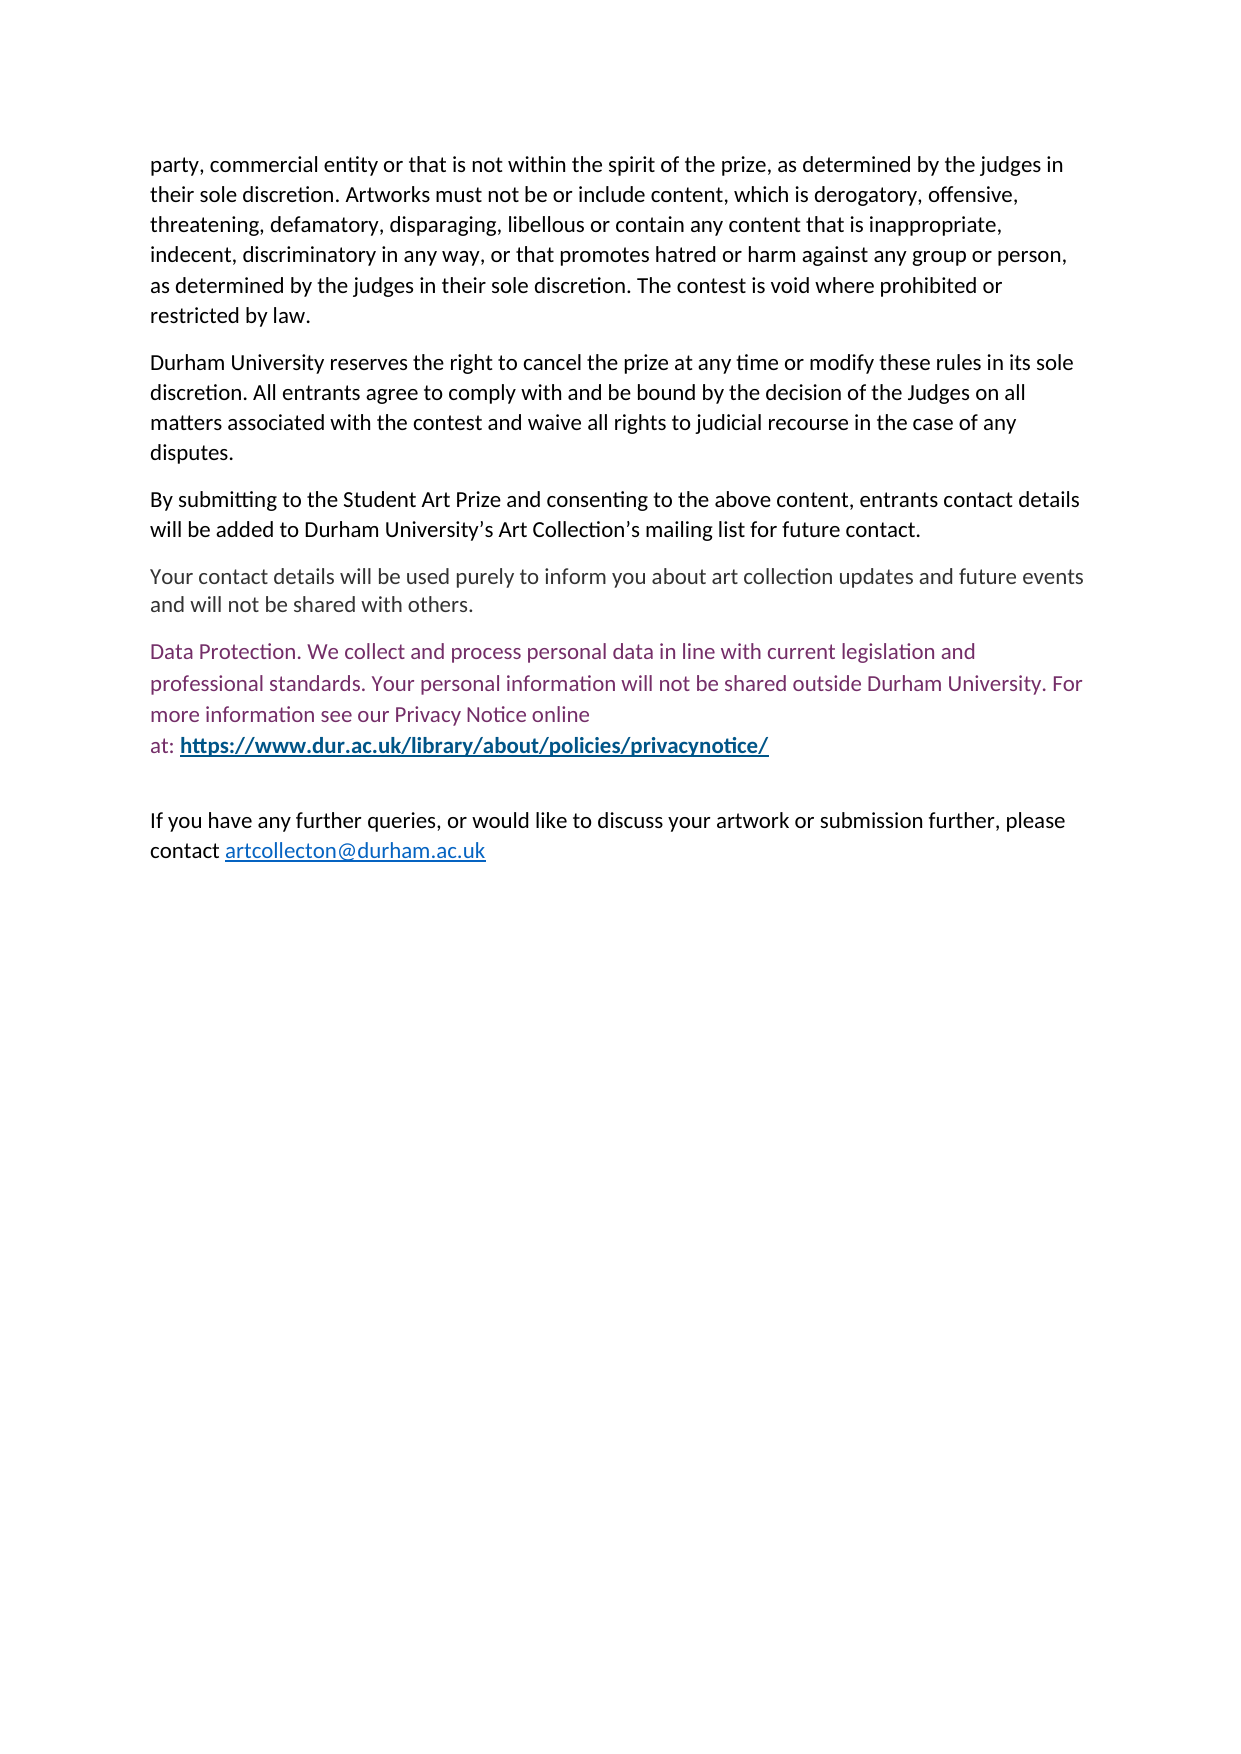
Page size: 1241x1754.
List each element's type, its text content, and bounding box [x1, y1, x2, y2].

text Your contact details will be used purely to inform you about art collection updates and future events and will not be shared with others. [150, 562, 1090, 618]
text If you have any further queries, or would like to discuss your artwork or submission further, please contact artcollecton@durham.ac.uk [150, 806, 1090, 864]
subtitle Data Protection. We collect and process personal data in line with current legislation and professional standards. Your personal information will not be shared outside Durham University. For more information see our Privacy Notice online at: https://www.dur.ac.uk/library/about/policies/privacynotice/ [150, 634, 1090, 759]
text Durham University reserves the right to cancel the prize at any time or modify these rules in its sole discretion. All entrants agree to comply with and be bound by the decision of the Judges on all matters associated with the contest and waive all rights to judicial recourse in the case of any disputes. [150, 348, 1090, 467]
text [150, 150, 1090, 329]
text By submitting to the Student Art Prize and consenting to the above content, entrants contact details will be added to Durham University’s Art Collection’s mailing list for future contact. [150, 485, 1090, 544]
